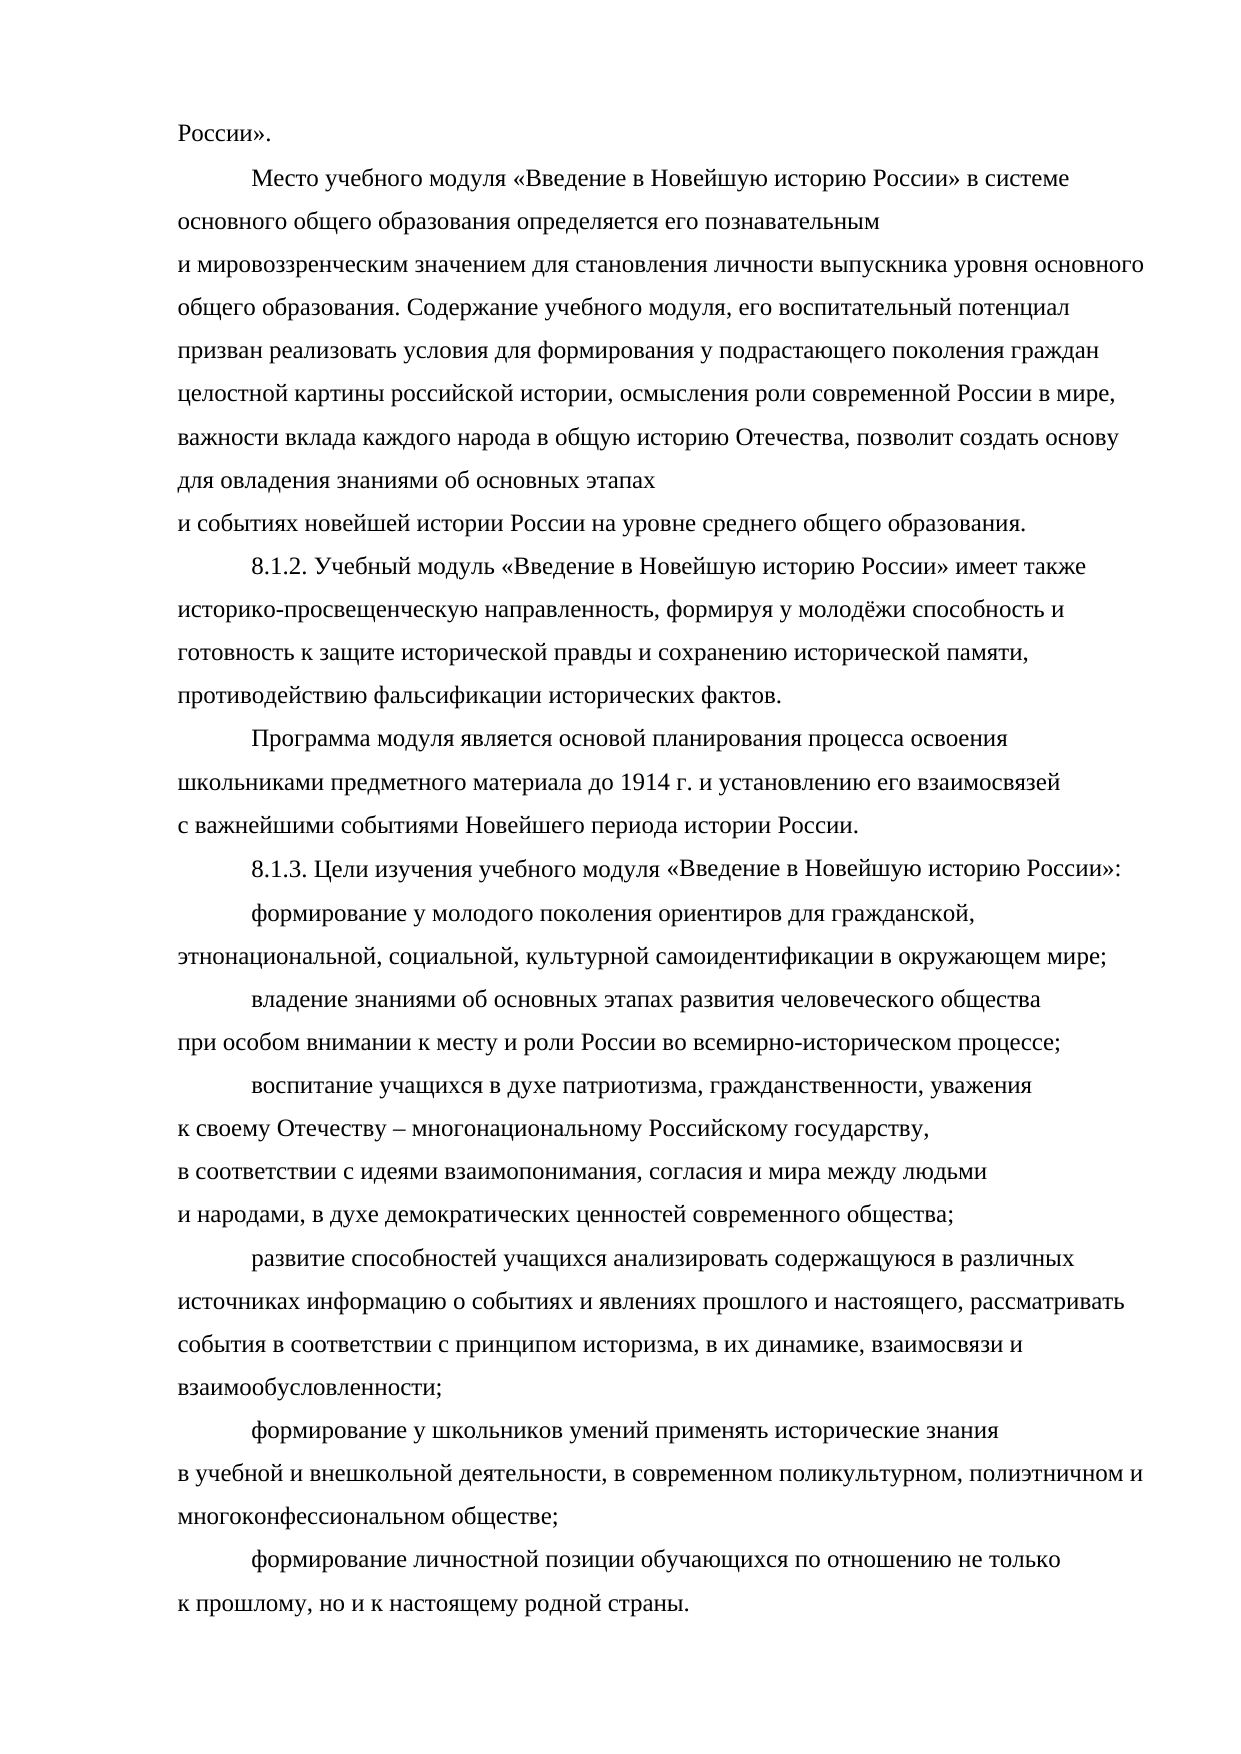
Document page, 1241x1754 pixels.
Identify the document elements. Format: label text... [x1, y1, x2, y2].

text Место учебного модуля «Введение в Новейшую историю России» в системе основного общего образования определяется его познавательным и мировоззренческим значением для становления личности выпускника уровня основного общего образования. Содержание учебного модуля, его воспитательный потенциал призван реализовать условия для формирования у подрастающего поколения граждан целостной картины российской истории, осмысления роли современной России в мире, важности вклада каждого народа в общую историю Отечества, позволит создать основу для овладения знаниями об основных этапах и событиях новейшей истории России на уровне среднего общего образования. [177, 163, 1152, 537]
text 8.1.3. Цели изучения учебного модуля «Введение в Новейшую историю России»: [177, 853, 1152, 883]
text владение знаниями об основных этапах развития человеческого общества при особом внимании к месту и роли России во всемирно-историческом процессе; [177, 984, 1152, 1056]
text формирование у школьников умений применять исторические знания в учебной и внешкольной деятельности, в современном поликультурном, полиэтничном и многоконфессиональном обществе; [177, 1415, 1152, 1530]
text Программа модуля является основой планирования процесса освоения школьниками предметного материала до 1914 г. и установлению его взаимосвязей с важнейшими событиями Новейшего периода истории России. [177, 723, 1152, 838]
text развитие способностей учащихся анализировать содержащуюся в различных источниках информацию о событиях и явлениях прошлого и настоящего, рассматривать события в соответствии с принципом историзма, в их динамике, взаимосвязи и взаимообусловленности; [177, 1243, 1152, 1401]
text 8.1.2. Учебный модуль «Введение в Новейшую историю России» имеет также историко-просвещенческую направленность, формируя у молодёжи способность и готовность к защите исторической правды и сохранению исторической памяти, противодействию фальсификации исторических фактов. [177, 551, 1152, 709]
text формирование личностной позиции обучающихся по отношению не только к прошлому, но и к настоящему родной страны. [177, 1544, 1152, 1616]
text воспитание учащихся в духе патриотизма, гражданственности, уважения к своему Отечеству ‒ многонациональному Российскому государству, в соответствии с идеями взаимопонимания, согласия и мира между людьми и народами, в духе демократических ценностей современного общества; [177, 1070, 1152, 1228]
text формирование у молодого поколения ориентиров для гражданской, этнонациональной, социальной, культурной самоидентификации в окружающем мире; [177, 898, 1152, 969]
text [177, 118, 1152, 148]
